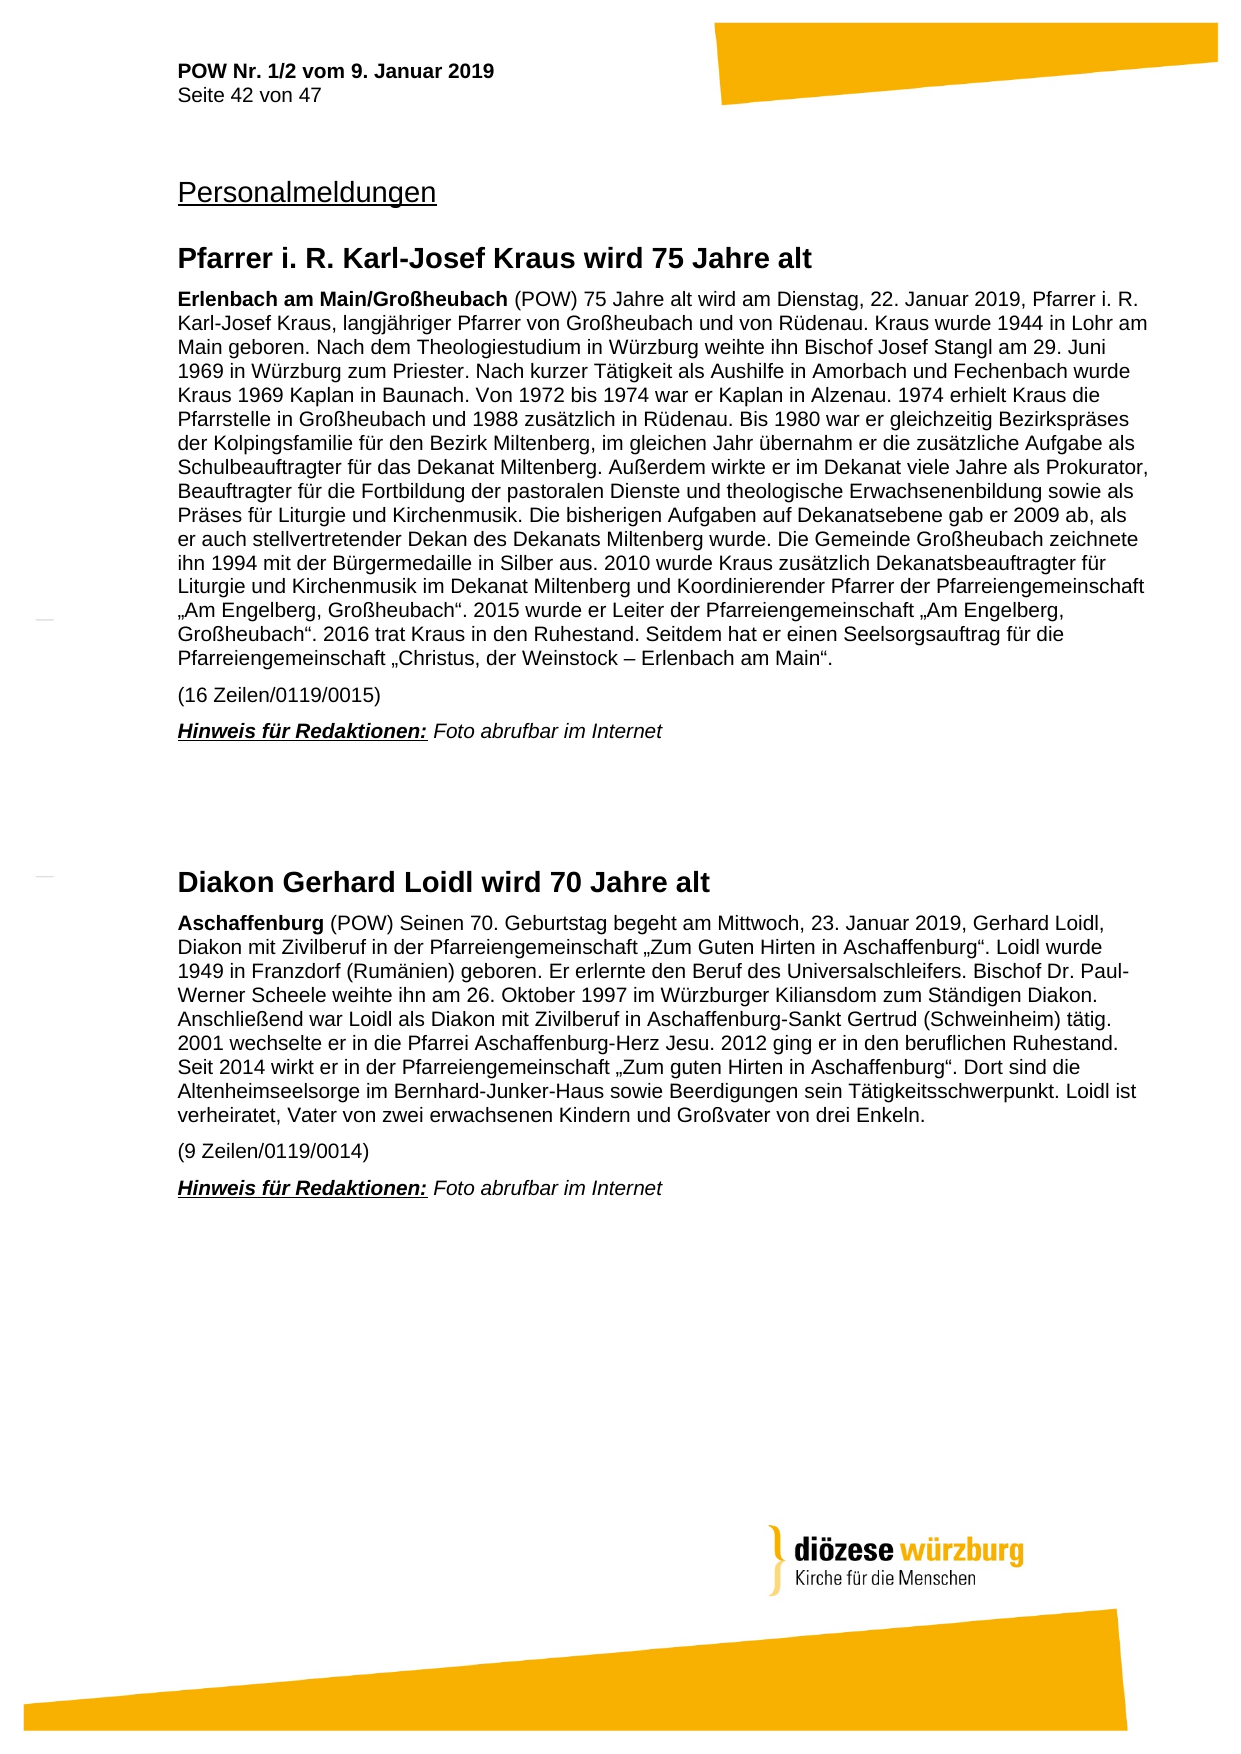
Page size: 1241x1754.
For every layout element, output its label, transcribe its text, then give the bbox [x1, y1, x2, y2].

text (16 Zeilen/0119/0015) [177, 683, 1152, 707]
text Personalmeldungen [177, 175, 1152, 209]
text (9 Zeilen/0119/0014) [177, 1139, 1152, 1163]
picture [0, 0, 1241, 1754]
text Hinweis für Redaktionen: Foto abrufbar im Internet [177, 1176, 1152, 1199]
subtitle Diakon Gerhard Loidl wird 70 Jahre alt [177, 865, 1152, 898]
subtitle Pfarrer i. R. Karl-Josef Kraus wird 75 Jahre alt [177, 241, 1152, 274]
text Aschaffenburg (POW) Seinen 70. Geburtstag begeht am Mittwoch, 23. Januar 2019, Gerhard Loidl, Diakon mit Zivilberuf in der Pfarreiengemeinschaft „Zum Guten Hirten in Aschaffenburg“. Loidl wurde 1949 in Franzdorf (Rumänien) geboren. Er erlernte den Beruf des Universalschleifers. Bischof Dr. Paul-Werner Scheele weihte ihn am 26. Oktober 1997 im Würzburger Kiliansdom zum Ständigen Diakon. Anschließend war Loidl als Diakon mit Zivilberuf in Aschaffenburg-Sankt Gertrud (Schweinheim) tätig. 2001 wechselte er in die Pfarrei Aschaffenburg-Herz Jesu. 2012 ging er in den beruflichen Ruhestand. Seit 2014 wirkt er in der Pfarreiengemeinschaft „Zum guten Hirten in Aschaffenburg“. Dort sind die Altenheimseelsorge im Bernhard-Junker-Haus sowie Beerdigungen sein Tätigkeitsschwerpunkt. Loidl ist verheiratet, Vater von zwei erwachsenen Kindern und Großvater von drei Enkeln. [177, 911, 1152, 1127]
text Hinweis für Redaktionen: Foto abrufbar im Internet [177, 719, 1152, 743]
text Erlenbach am Main/Großheubach (POW) 75 Jahre alt wird am Dienstag, 22. Januar 2019, Pfarrer i. R. Karl-Josef Kraus, langjähriger Pfarrer von Großheubach und von Rüdenau. Kraus wurde 1944 in Lohr am Main geboren. Nach dem Theologiestudium in Würzburg weihte ihn Bischof Josef Stangl am 29. Juni 1969 in Würzburg zum Priester. Nach kurzer Tätigkeit als Aushilfe in Amorbach und Fechenbach wurde Kraus 1969 Kaplan in Baunach. Von 1972 bis 1974 war er Kaplan in Alzenau. 1974 erhielt Kraus die Pfarrstelle in Großheubach und 1988 zusätzlich in Rüdenau. Bis 1980 war er gleichzeitig Bezirkspräses der Kolpingsfamilie für den Bezirk Miltenberg, im gleichen Jahr übernahm er die zusätzliche Aufgabe als Schulbeauftragter für das Dekanat Miltenberg. Außerdem wirkte er im Dekanat viele Jahre als Prokurator, Beauftragter für die Fortbildung der pastoralen Dienste und theologische Erwachsenenbildung sowie als Präses für Liturgie und Kirchenmusik. Die bisherigen Aufgaben auf Dekanatsebene gab er 2009 ab, als er auch stellvertretender Dekan des Dekanats Miltenberg wurde. Die Gemeinde Großheubach zeichnete ihn 1994 mit der Bürgermedaille in Silber aus. 2010 wurde Kraus zusätzlich Dekanatsbeauftragter für Liturgie und Kirchenmusik im Dekanat Miltenberg und Koordinierender Pfarrer der Pfarreiengemeinschaft „Am Engelberg, Großheubach“. 2015 wurde er Leiter der Pfarreiengemeinschaft „Am Engelberg, Großheubach“. 2016 trat Kraus in den Ruhestand. Seitdem hat er einen Seelsorgsauftrag für die Pfarreiengemeinschaft „Christus, der Weinstock – Erlenbach am Main“. [177, 287, 1152, 670]
